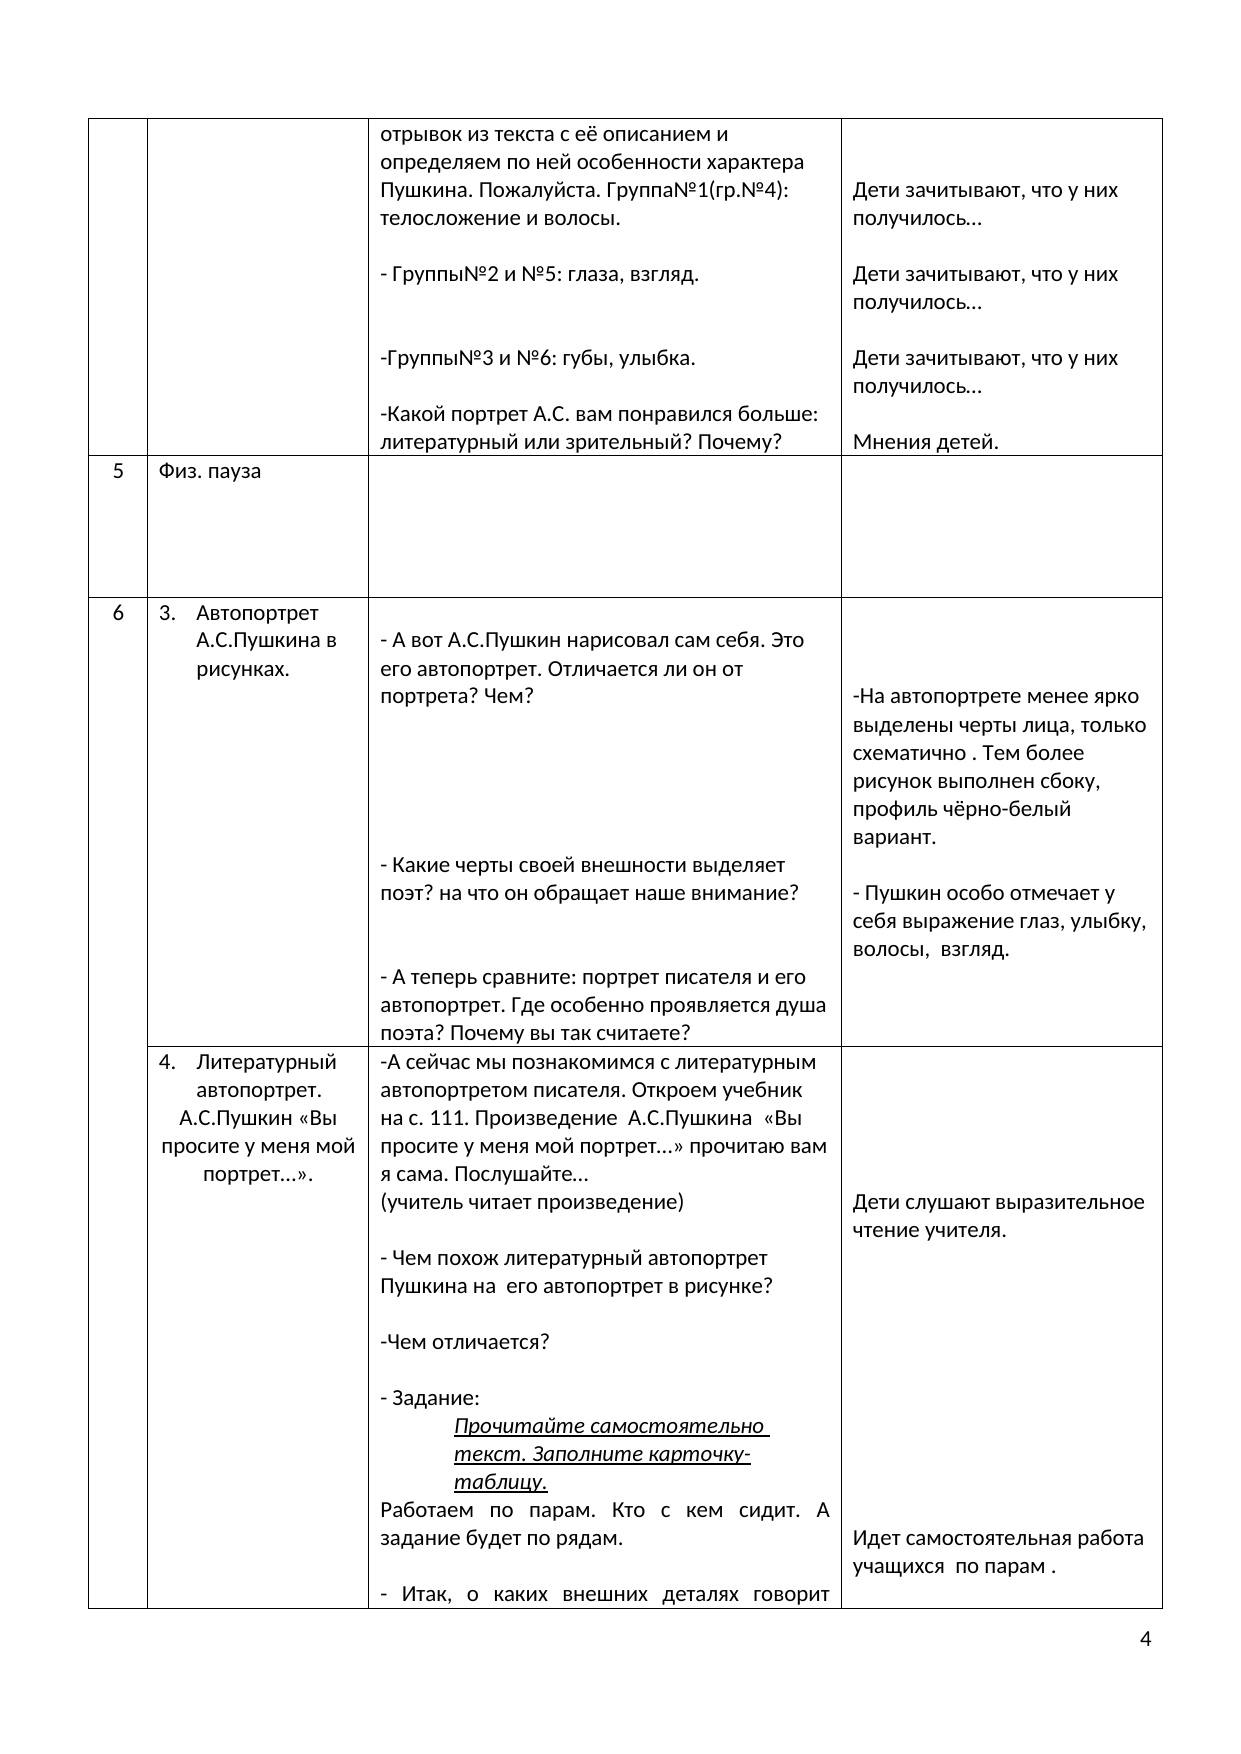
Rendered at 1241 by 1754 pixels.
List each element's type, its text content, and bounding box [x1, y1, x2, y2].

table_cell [842, 1047, 1162, 1607]
table_cell Физ. пауза [148, 456, 368, 597]
table_cell 6 [89, 598, 147, 1607]
table_cell [842, 456, 1162, 597]
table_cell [842, 119, 1162, 455]
table_cell - А вот А.С.Пушкин нарисовал сам себя. Это его автопортрет. Отличается ли он от портрета? Чем? - Какие черты своей внешности выделяет поэт? на что он обращает наше внимание? - А теперь сравните: портрет писателя и его автопортрет. Где особенно проявляется душа поэта? Почему вы так считаете? [369, 598, 841, 1046]
table_cell [369, 456, 841, 597]
table_cell 5 [89, 456, 147, 597]
table_cell Автопортрет А.С.Пушкина в рисунках. [148, 598, 368, 1046]
table_cell -На автопортрете менее ярко выделены черты лица, только схематично . Тем более рисунок выполнен сбоку, профиль чёрно-белый вариант. - Пушкин особо отмечает у себя выражение глаз, улыбку, волосы, взгляд. [842, 598, 1162, 1046]
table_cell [369, 1047, 841, 1607]
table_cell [148, 1047, 368, 1607]
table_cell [369, 119, 841, 455]
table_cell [148, 119, 368, 455]
